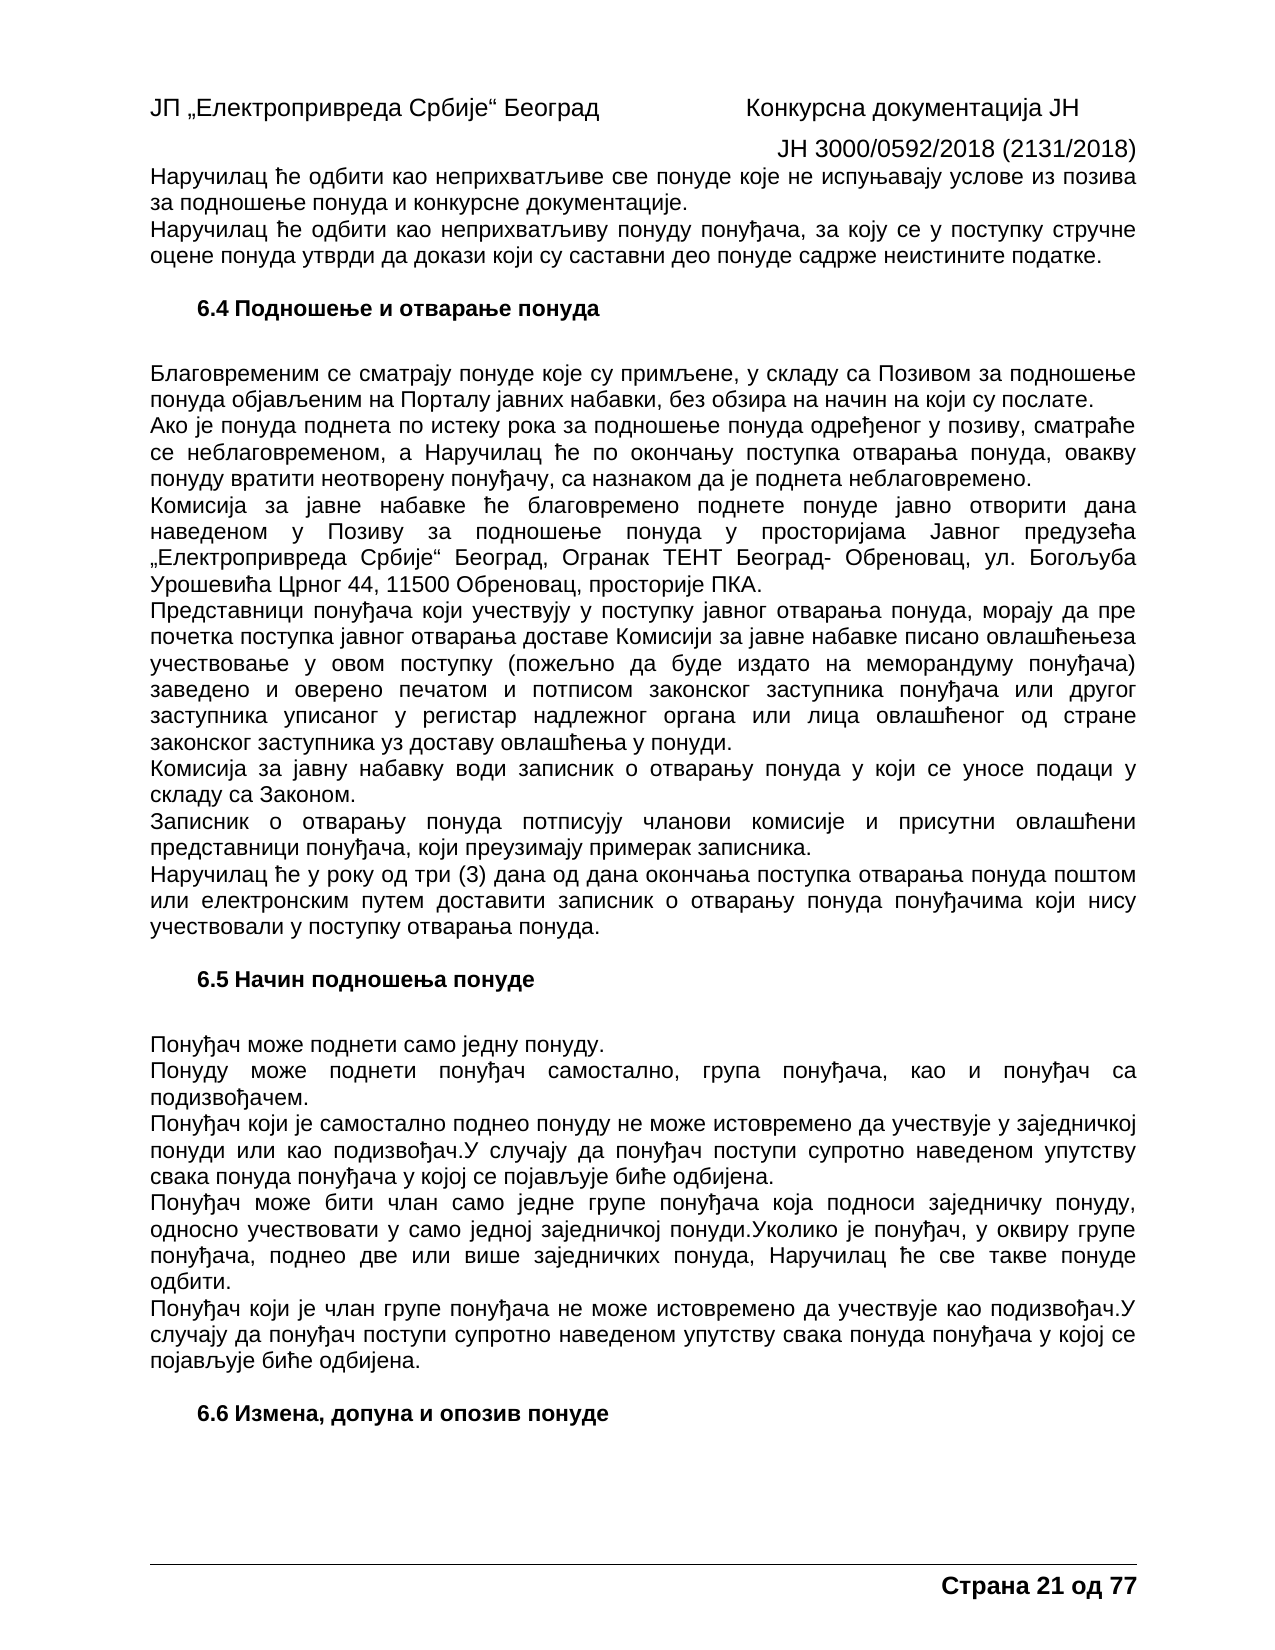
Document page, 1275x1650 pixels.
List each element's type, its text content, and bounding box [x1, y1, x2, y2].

text Понуђач који је члан групе понуђача не може истовремено да учествује као подизвођач.У случају да понуђач поступи супротно наведеном упутству свака понуда понуђача у којој се појављује биће одбијена. [150, 1295, 1137, 1374]
text Комисија за јавне набавке ће благовремено поднете понуде јавно отворити дана наведеном у Позиву за подношење понуда у просторијама Јавног предузећа „Електропривреда Србије“ Београд, Огранак ТЕНТ Београд- Обреновац, ул. Богољуба Урошевића Црног 44, 11500 Обреновац, просторије ПКА. [150, 492, 1137, 597]
text Записник о отварању понуда потписују чланови комисије и присутни овлашћени представници понуђача, који преузимају примерак записника. [150, 808, 1137, 861]
text Наручилац ће у року од три (3) дана од дана окончања поступка отварања понуда поштом или електронским путем доставити записник о отварању понуда понуђачима који нису учествовали у поступку отварања понуда. [150, 861, 1137, 939]
text Благовременим се сматрају понуде које су примљене, у складу са Позивом за подношење понуда објављеним на Порталу јавних набавки, без обзира на начин на који су послате. [150, 360, 1137, 412]
text Понуђач може поднети само једну понуду. [150, 1031, 1137, 1057]
text Наручилац ће одбити као неприхватљиву понуду понуђача, за коју се у поступку стручне оцене понуда утврди да докази који су саставни део понуде садрже неистините податке. [150, 216, 1137, 268]
text Понуђач може бити члан само једне групе понуђача која подноси заједничку понуду, односно учествовати у само једној заједничкој понуди.Уколико је понуђач, у оквиру групе понуђача, поднео две или више заједничких понуда, Наручилац ће све такве понуде одбити. [150, 1189, 1137, 1295]
text Представници понуђача који учествују у поступку јавног отварања понуда, морају да пре почетка поступка јавног отварања доставе Комисији за јавне набавке писано овлашћењеза учествовање у овом поступку (пожељно да буде издато на меморандуму понуђача) заведено и оверено печатом и потписом законског заступника понуђача или другог заступника уписаног у регистар надлежног органа или лица овлашћеног од стране законског заступника уз доставу овлашћења у понуди. [150, 597, 1137, 755]
list Подношење и отварање понуда [197, 294, 1137, 321]
text Ако је понуда поднета по истеку рока за подношење понуда одређеног у позиву, сматраће се неблаговременом, а Наручилац ће по окончању поступка отварања понуда, овакву понуду вратити неотворену понуђачу, са назнаком да је поднета неблаговремено. [150, 412, 1137, 492]
text Понуђач који је самостално поднео понуду не може истовремено да учествује у заједничкој понуди или као подизвођач.У случају да понуђач поступи супротно наведеном упутству свака понуда понуђача у којој се појављује биће одбијена. [150, 1110, 1137, 1189]
text Наручилац ће одбити као неприхватљиве све понуде које не испуњавају услове из позива за подношење понуда и конкурсне документације. [150, 163, 1137, 216]
list Измена, допуна и опозив понуде [197, 1400, 1137, 1426]
list Начин подношења понуде [197, 966, 1137, 992]
text Понуду може поднети понуђач самостално, група понуђача, као и понуђач са подизвођачем. [150, 1057, 1137, 1110]
text Комисија за јавну набавку води записник о отварању понуда у који се уносе подаци у складу са Законом. [150, 755, 1137, 808]
